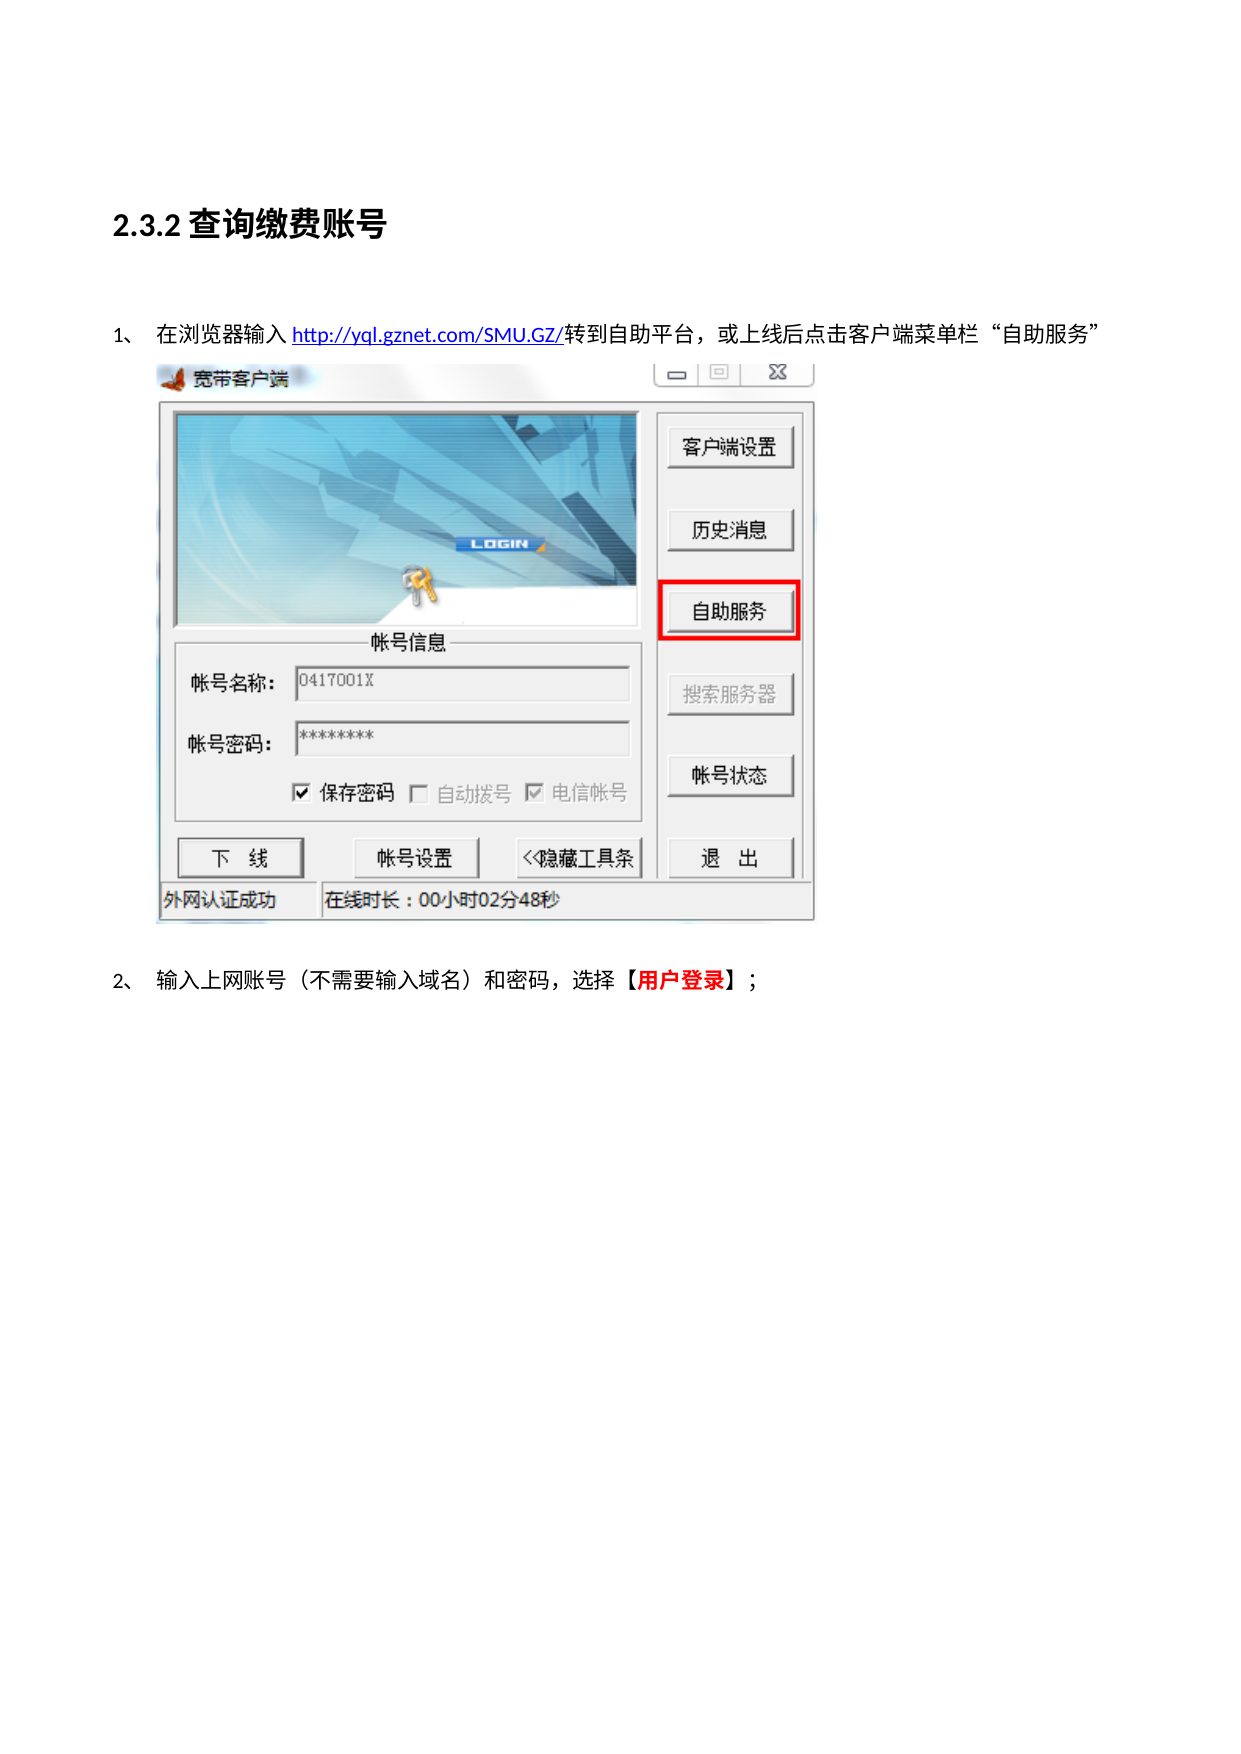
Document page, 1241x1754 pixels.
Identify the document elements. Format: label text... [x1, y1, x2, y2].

picture [156, 364, 818, 924]
list 输入上网账号（不需要输入域名）和密码，选择【用户登录】； [112, 963, 1128, 995]
list 在浏览器输入http://yql.gznet.com/SMU.GZ/转到自助平台，或上线后点击客户端菜单栏“自助服务” [112, 316, 1128, 349]
subtitle 2.3.2 查询缴费账号 [112, 189, 1128, 254]
